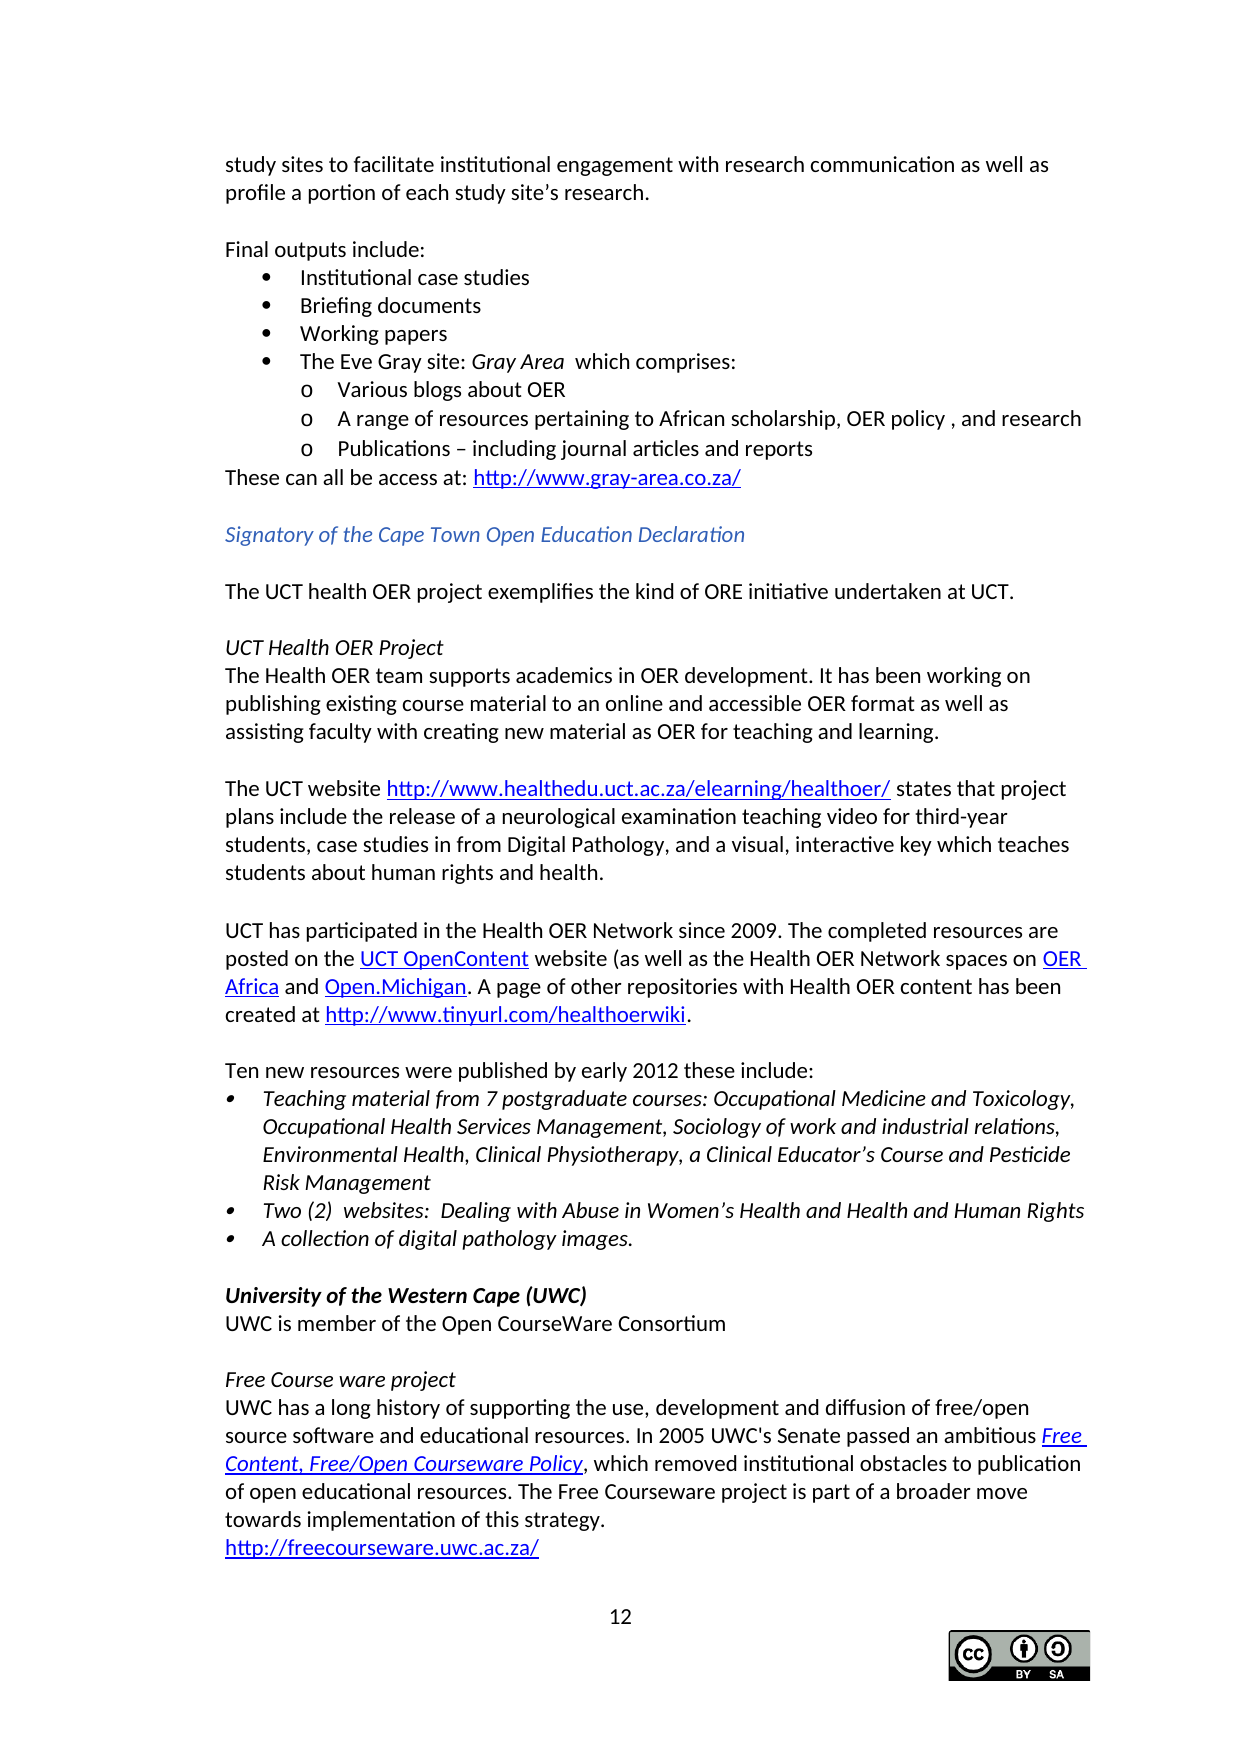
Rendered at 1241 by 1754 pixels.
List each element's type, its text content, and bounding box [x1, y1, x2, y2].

text Final outputs include: [225, 235, 1090, 263]
text http://freecourseware.uwc.ac.za/ [225, 1533, 1090, 1561]
list The Eve Gray site: Gray Area which comprises: [262, 347, 1090, 375]
text Signatory of the Cape Town Open Education Declaration [225, 520, 1090, 548]
text UCT Health OER Project [225, 633, 1090, 661]
list Briefing documents [262, 291, 1090, 319]
text UCT has participated in the Health OER Network since 2009. The completed resources are posted on the UCT OpenContent website (as well as the Health OER Network spaces on OER Africa and Open.Michigan. A page of other repositories with Health OER content has been created at http://www.tinyurl.com/healthoerwiki. [225, 916, 1090, 1028]
text Free Course ware project [225, 1365, 1090, 1393]
text The Health OER team supports academics in OER development. It has been working on publishing existing course material to an online and accessible OER format as well as assisting faculty with creating new material as OER for teaching and learning. [225, 661, 1090, 745]
list Institutional case studies [262, 263, 1090, 291]
list Two (2) websites: Dealing with Abuse in Women’s Health and Health and Human Rights [225, 1196, 1090, 1224]
list Various blogs about OER [300, 375, 1090, 404]
list Teaching material from 7 postgraduate courses: Occupational Medicine and Toxicology, Occupational Health Services Management, Sociology of work and industrial relations, Environmental Health, Clinical Physiotherapy, a Clinical Educator’s Course and Pesticide Risk Management [225, 1084, 1090, 1196]
list A collection of digital pathology images. [225, 1224, 1090, 1252]
text University of the Western Cape (UWC) [225, 1281, 1090, 1309]
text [225, 150, 1090, 206]
text The UCT website http://www.healthedu.uct.ac.za/elearning/healthoer/ states that project plans include the release of a neurological examination teaching video for third-year students, case studies in from Digital Pathology, and a visual, interactive key which teaches students about human rights and health. [225, 774, 1090, 887]
picture [948, 1630, 1091, 1681]
text UWC is member of the Open CourseWare Consortium [225, 1309, 1090, 1337]
list Working papers [262, 319, 1090, 347]
text UWC has a long history of supporting the use, development and diffusion of free/open source software and educational resources. In 2005 UWC's Senate passed an ambitious Free Content, Free/Open Courseware Policy, which removed institutional obstacles to publication of open educational resources. The Free Courseware project is part of a broader move towards implementation of this strategy. [225, 1393, 1090, 1533]
list A range of resources pertaining to African scholarship, OER policy , and research [300, 404, 1090, 434]
list Publications – including journal articles and reports [300, 434, 1090, 463]
text Ten new resources were published by early 2012 these include: [225, 1056, 1090, 1084]
text These can all be access at: http://www.gray-area.co.za/ [225, 463, 1090, 491]
text The UCT health OER project exemplifies the kind of ORE initiative undertaken at UCT. [225, 577, 1090, 605]
